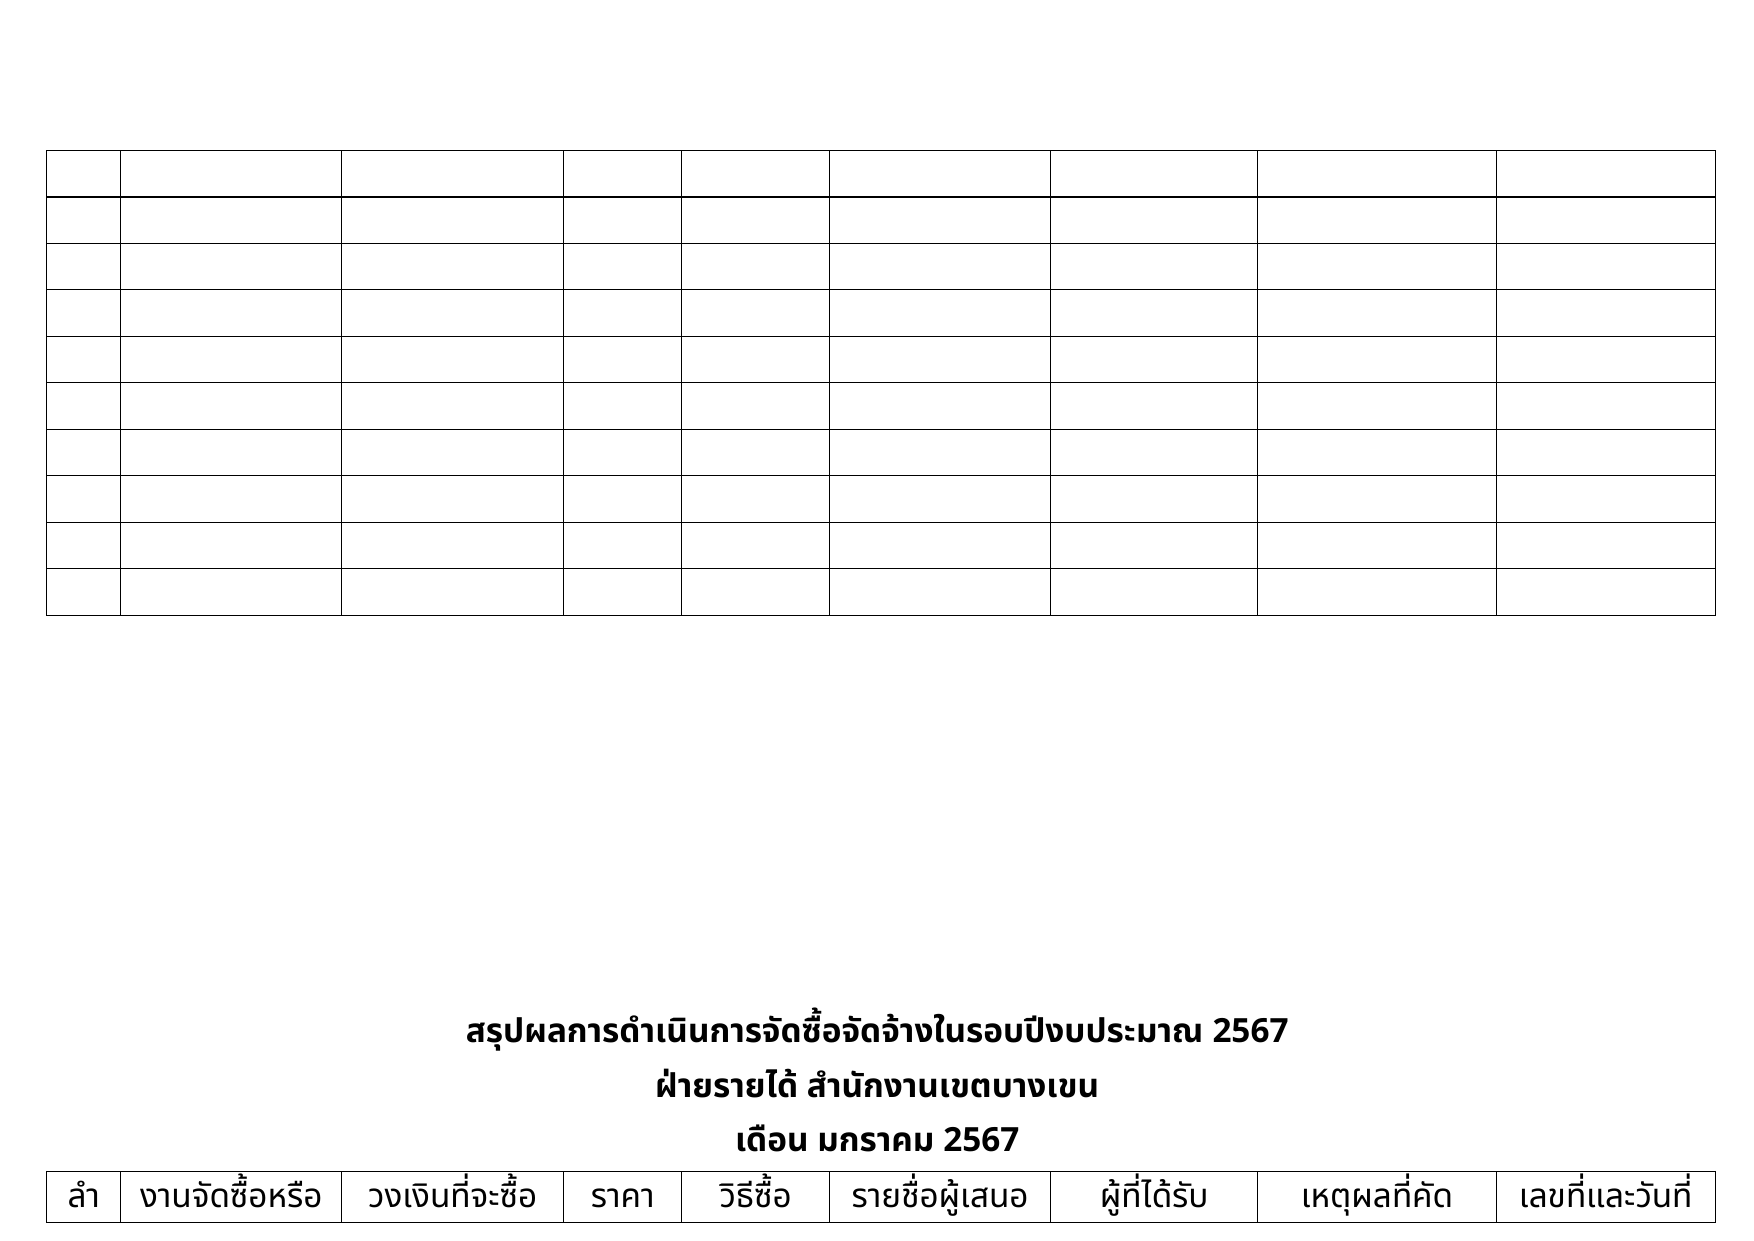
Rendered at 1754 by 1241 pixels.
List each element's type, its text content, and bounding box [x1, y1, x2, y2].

table_cell [121, 244, 341, 289]
table_cell [830, 523, 1050, 568]
table_cell [682, 383, 829, 429]
table_cell [1258, 476, 1496, 522]
table_cell [47, 383, 120, 429]
table_cell [1051, 290, 1257, 336]
table_cell [1497, 476, 1715, 522]
table_cell [830, 569, 1050, 614]
table_cell [342, 290, 563, 336]
table_cell [564, 151, 681, 196]
table_cell [1258, 523, 1496, 568]
table_cell [1258, 430, 1496, 475]
table_cell [47, 523, 120, 568]
table_cell [1497, 569, 1715, 614]
table_cell [121, 198, 341, 243]
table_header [342, 1172, 563, 1222]
table_cell [1497, 151, 1715, 196]
table_cell [47, 244, 120, 289]
table_cell [121, 337, 341, 382]
table_cell [342, 476, 563, 522]
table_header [121, 1172, 341, 1222]
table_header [1258, 1172, 1496, 1222]
table_cell [564, 523, 681, 568]
table_cell [1258, 569, 1496, 614]
table_cell [342, 151, 563, 196]
table_cell [564, 476, 681, 522]
table_cell [1051, 476, 1257, 522]
table_cell [564, 198, 681, 243]
table_header วิธีซื้อหรือจ้าง [682, 1172, 829, 1222]
table_cell [682, 430, 829, 475]
table_cell [1497, 290, 1715, 336]
table_cell [1258, 290, 1496, 336]
text ฝ่ายรายได้ สำนักงานเขตบางเขน [150, 1062, 1604, 1112]
table_cell [47, 198, 120, 243]
table_cell [47, 290, 120, 336]
table_cell [342, 569, 563, 614]
table_cell [121, 383, 341, 429]
table_cell [342, 337, 563, 382]
table_cell [1258, 337, 1496, 382]
table_cell [830, 430, 1050, 475]
table_cell [564, 244, 681, 289]
table_cell [342, 383, 563, 429]
table_cell [1051, 244, 1257, 289]
table_cell [1258, 383, 1496, 429]
table_cell [564, 337, 681, 382]
table_cell [564, 383, 681, 429]
table_header ลำดับที่ [47, 1172, 120, 1222]
table_cell [342, 198, 563, 243]
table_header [830, 1172, 1050, 1222]
table_cell [564, 430, 681, 475]
table_cell [342, 244, 563, 289]
table_cell [1051, 523, 1257, 568]
text เดือน มกราคม 2567 [150, 1116, 1604, 1167]
table_cell [1497, 198, 1715, 243]
table_cell [1051, 383, 1257, 429]
table_cell [1258, 244, 1496, 289]
table_cell [47, 569, 120, 614]
table_cell [1051, 151, 1257, 196]
table_cell [1258, 151, 1496, 196]
table_cell [1497, 430, 1715, 475]
table_cell [682, 198, 829, 243]
table_cell [121, 523, 341, 568]
table_cell [682, 337, 829, 382]
text สรุปผลการดำเนินการจัดซื้อจัดจ้างในรอบปีงบประมาณ 2567 [150, 1007, 1604, 1058]
table_cell [1051, 337, 1257, 382]
table_cell [1051, 198, 1257, 243]
table_cell [121, 476, 341, 522]
table_cell [121, 569, 341, 614]
table_cell [830, 151, 1050, 196]
table_cell [47, 151, 120, 196]
table_cell [830, 476, 1050, 522]
table_cell [121, 151, 341, 196]
table_cell [121, 290, 341, 336]
table_cell [682, 290, 829, 336]
table_cell [830, 290, 1050, 336]
table_cell [682, 523, 829, 568]
table_cell [1497, 383, 1715, 429]
table_cell [121, 430, 341, 475]
table_cell [564, 569, 681, 614]
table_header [1051, 1172, 1257, 1222]
table_cell [564, 290, 681, 336]
table_cell [342, 523, 563, 568]
table_header ราคากลาง [564, 1172, 681, 1222]
table_cell [682, 476, 829, 522]
table_cell [1258, 198, 1496, 243]
table_cell [47, 476, 120, 522]
table_cell [1497, 337, 1715, 382]
table_cell [682, 244, 829, 289]
table_cell [1497, 523, 1715, 568]
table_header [1497, 1172, 1715, 1222]
table_cell [47, 430, 120, 475]
table_cell [682, 151, 829, 196]
table_cell [1051, 569, 1257, 614]
table_cell [830, 383, 1050, 429]
table_cell [47, 337, 120, 382]
table_cell [682, 569, 829, 614]
table_cell [830, 198, 1050, 243]
table_cell [830, 337, 1050, 382]
table_cell [1051, 430, 1257, 475]
table_cell [830, 244, 1050, 289]
table_cell [342, 430, 563, 475]
table_cell [1497, 244, 1715, 289]
